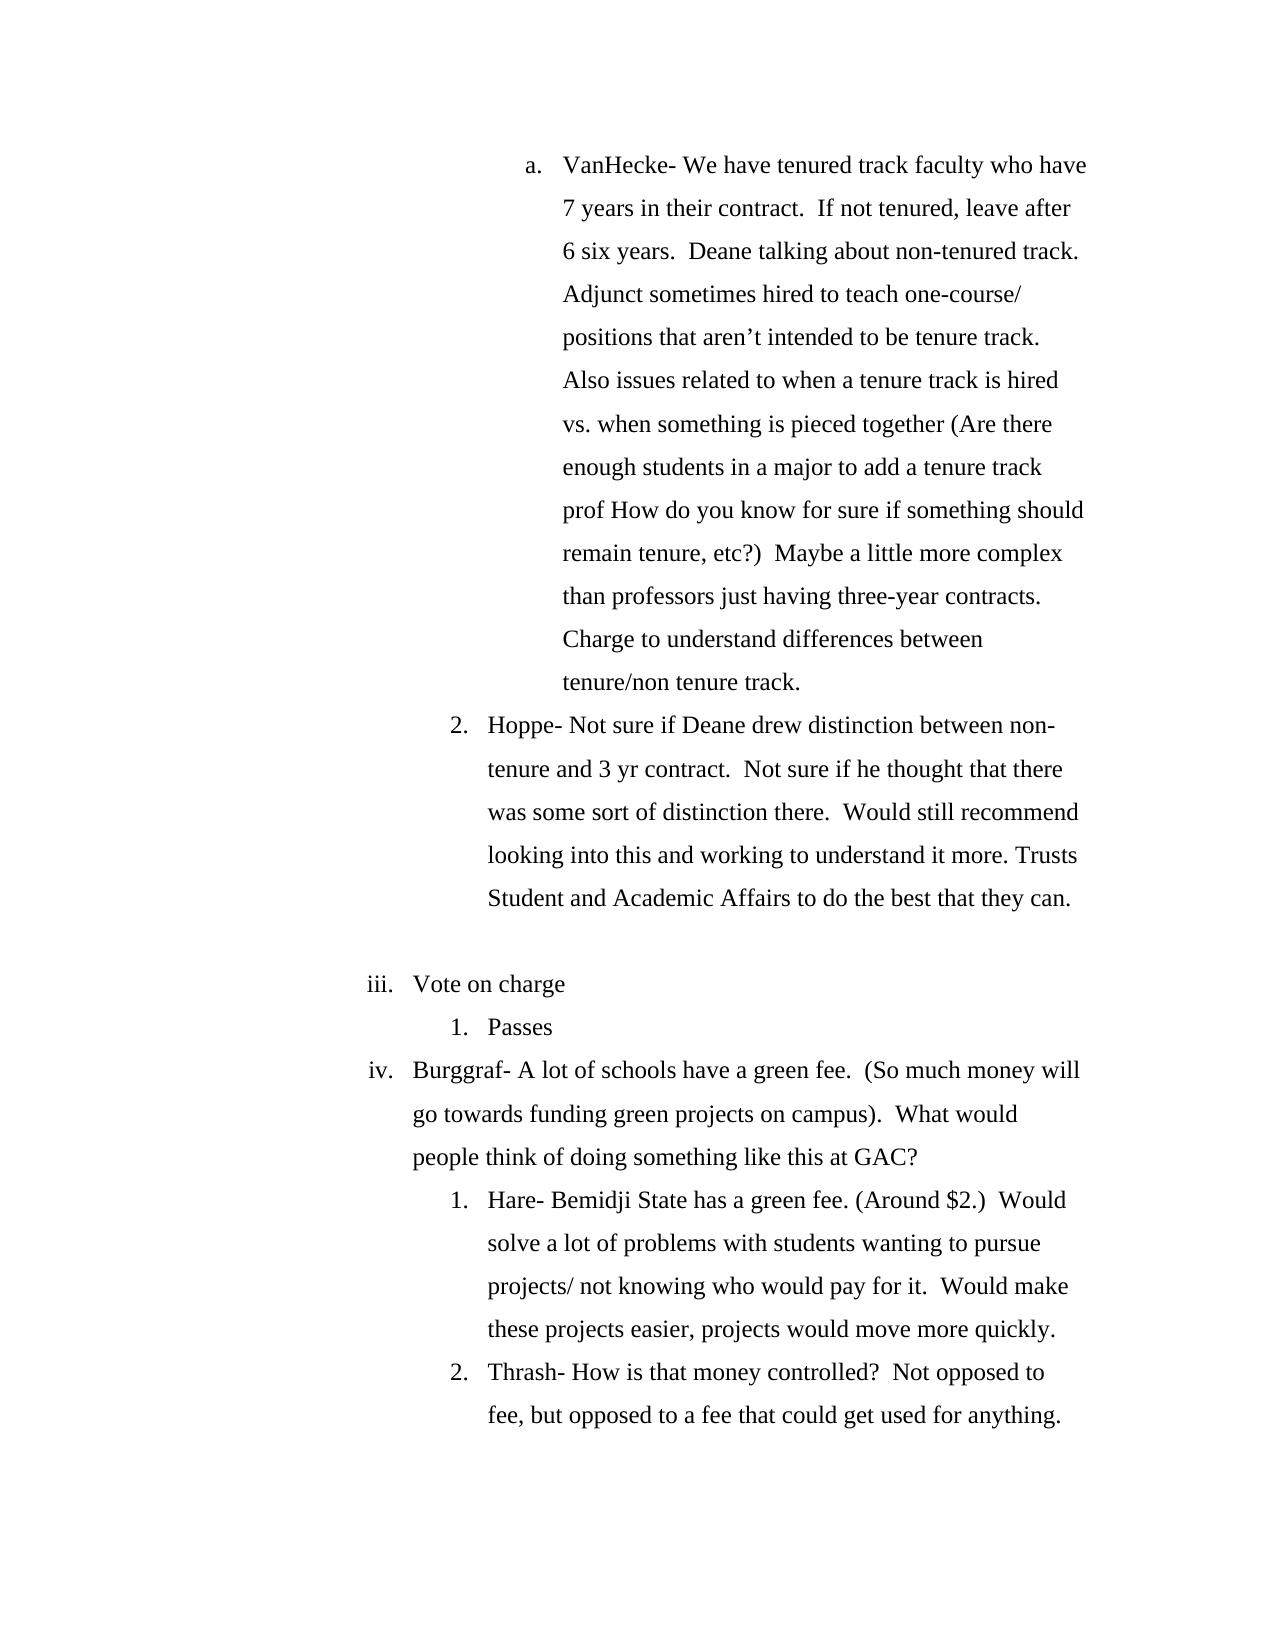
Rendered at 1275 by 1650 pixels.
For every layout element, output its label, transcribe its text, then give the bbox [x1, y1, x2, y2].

list Thrash- How is that money controlled? Not opposed to fee, but opposed to a fee that could get used for anything. [450, 1357, 1087, 1429]
list VanHecke- We have tenured track faculty who have 7 years in their contract. If not tenured, leave after 6 six years. Deane talking about non-tenured track. Adjunct sometimes hired to teach one-course/ positions that aren’t intended to be tenure track. Also issues related to when a tenure track is hired vs. when something is pieced together (Are there enough students in a major to add a tenure track prof How do you know for sure if something should remain tenure, etc?) Maybe a little more complex than professors just having three-year contracts. Charge to understand differences between tenure/non tenure track. [525, 150, 1087, 696]
list Passes [450, 1012, 1087, 1041]
list Burggraf- A lot of schools have a green fee. (So much money will go towards funding green projects on campus). What would people think of doing something like this at GAC? [394, 1056, 1087, 1171]
list Vote on charge [394, 969, 1087, 998]
list Hoppe- Not sure if Deane drew distinction between non-tenure and 3 yr contract. Not sure if he thought that there was some sort of distinction there. Would still recommend looking into this and working to understand it more. Trusts Student and Academic Affairs to do the best that they can. [450, 711, 1087, 955]
list Hare- Bemidji State has a green fee. (Around $2.) Would solve a lot of problems with students wanting to pursue projects/ not knowing who would pay for it. Would make these projects easier, projects would move more quickly. [450, 1185, 1087, 1343]
